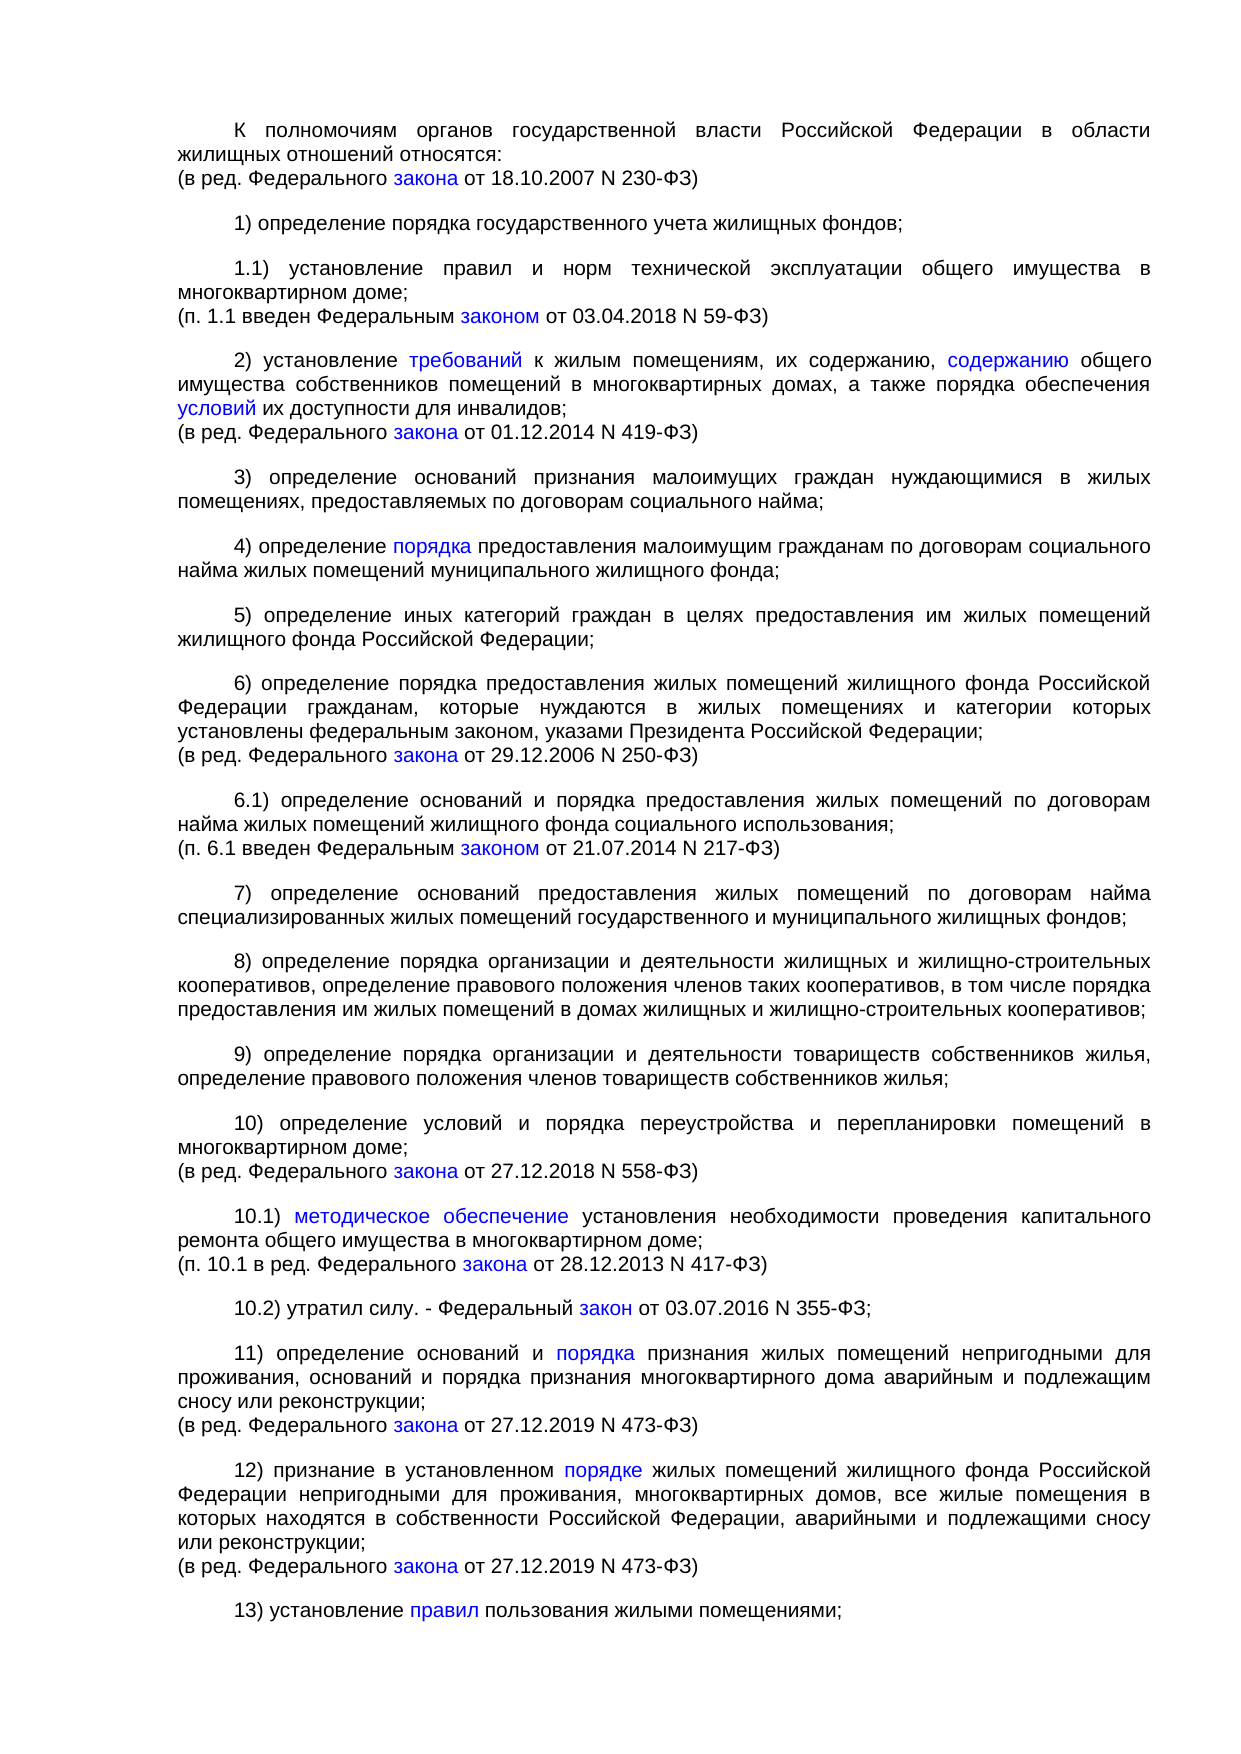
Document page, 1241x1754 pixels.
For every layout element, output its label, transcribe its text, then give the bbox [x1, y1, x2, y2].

text 9) определение порядка организации и деятельности товариществ собственников жилья, определение правового положения членов товариществ собственников жилья; [177, 1042, 1152, 1090]
text 5) определение иных категорий граждан в целях предоставления им жилых помещений жилищного фонда Российской Федерации; [177, 602, 1152, 650]
text К полномочиям органов государственной власти Российской Федерации в области жилищных отношений относятся: [177, 118, 1152, 166]
text 10) определение условий и порядка переустройства и перепланировки помещений в многоквартирном доме; [177, 1111, 1152, 1159]
text 13) установление правил пользования жилыми помещениями; [177, 1598, 1152, 1622]
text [177, 166, 1152, 190]
text (в ред. Федерального закона от 27.12.2018 N 558-ФЗ) [177, 1159, 1152, 1183]
text 3) определение оснований признания малоимущих граждан нуждающимися в жилых помещениях, предоставляемых по договорам социального найма; [177, 465, 1152, 513]
text (п. 6.1 введен Федеральным законом от 21.07.2014 N 217-ФЗ) [177, 836, 1152, 860]
text 2) установление требований к жилым помещениям, их содержанию, содержанию общего имущества собственников помещений в многоквартирных домах, а также порядка обеспечения условий их доступности для инвалидов; [177, 348, 1152, 420]
text (в ред. Федерального закона от 29.12.2006 N 250-ФЗ) [177, 743, 1152, 767]
text (в ред. Федерального закона от 27.12.2019 N 473-ФЗ) [177, 1553, 1152, 1577]
text (в ред. Федерального закона от 01.12.2014 N 419-ФЗ) [177, 420, 1152, 444]
text 1.1) установление правил и норм технической эксплуатации общего имущества в многоквартирном доме; [177, 256, 1152, 303]
text 8) определение порядка организации и деятельности жилищных и жилищно-строительных кооперативов, определение правового положения членов таких кооперативов, в том числе порядка предоставления им жилых помещений в домах жилищных и жилищно-строительных кооперативов; [177, 949, 1152, 1021]
text 1) определение порядка государственного учета жилищных фондов; [177, 211, 1152, 235]
text 6.1) определение оснований и порядка предоставления жилых помещений по договорам найма жилых помещений жилищного фонда социального использования; [177, 788, 1152, 836]
text 4) определение порядка предоставления малоимущим гражданам по договорам социального найма жилых помещений муниципального жилищного фонда; [177, 534, 1152, 582]
text 10.2) утратил силу. - Федеральный закон от 03.07.2016 N 355-ФЗ; [177, 1296, 1152, 1320]
text 7) определение оснований предоставления жилых помещений по договорам найма специализированных жилых помещений государственного и муниципального жилищных фондов; [177, 881, 1152, 928]
text 12) признание в установленном порядке жилых помещений жилищного фонда Российской Федерации непригодными для проживания, многоквартирных домов, все жилые помещения в которых находятся в собственности Российской Федерации, аварийными и подлежащими сносу или реконструкции; [177, 1458, 1152, 1553]
text (п. 1.1 введен Федеральным законом от 03.04.2018 N 59-ФЗ) [177, 303, 1152, 327]
text (п. 10.1 в ред. Федерального закона от 28.12.2013 N 417-ФЗ) [177, 1251, 1152, 1275]
text 10.1) методическое обеспечение установления необходимости проведения капитального ремонта общего имущества в многоквартирном доме; [177, 1203, 1152, 1251]
text 6) определение порядка предоставления жилых помещений жилищного фонда Российской Федерации гражданам, которые нуждаются в жилых помещениях и категории которых установлены федеральным законом, указами Президента Российской Федерации; [177, 671, 1152, 743]
text 11) определение оснований и порядка признания жилых помещений непригодными для проживания, оснований и порядка признания многоквартирного дома аварийным и подлежащим сносу или реконструкции; [177, 1341, 1152, 1413]
text (в ред. Федерального закона от 27.12.2019 N 473-ФЗ) [177, 1413, 1152, 1437]
